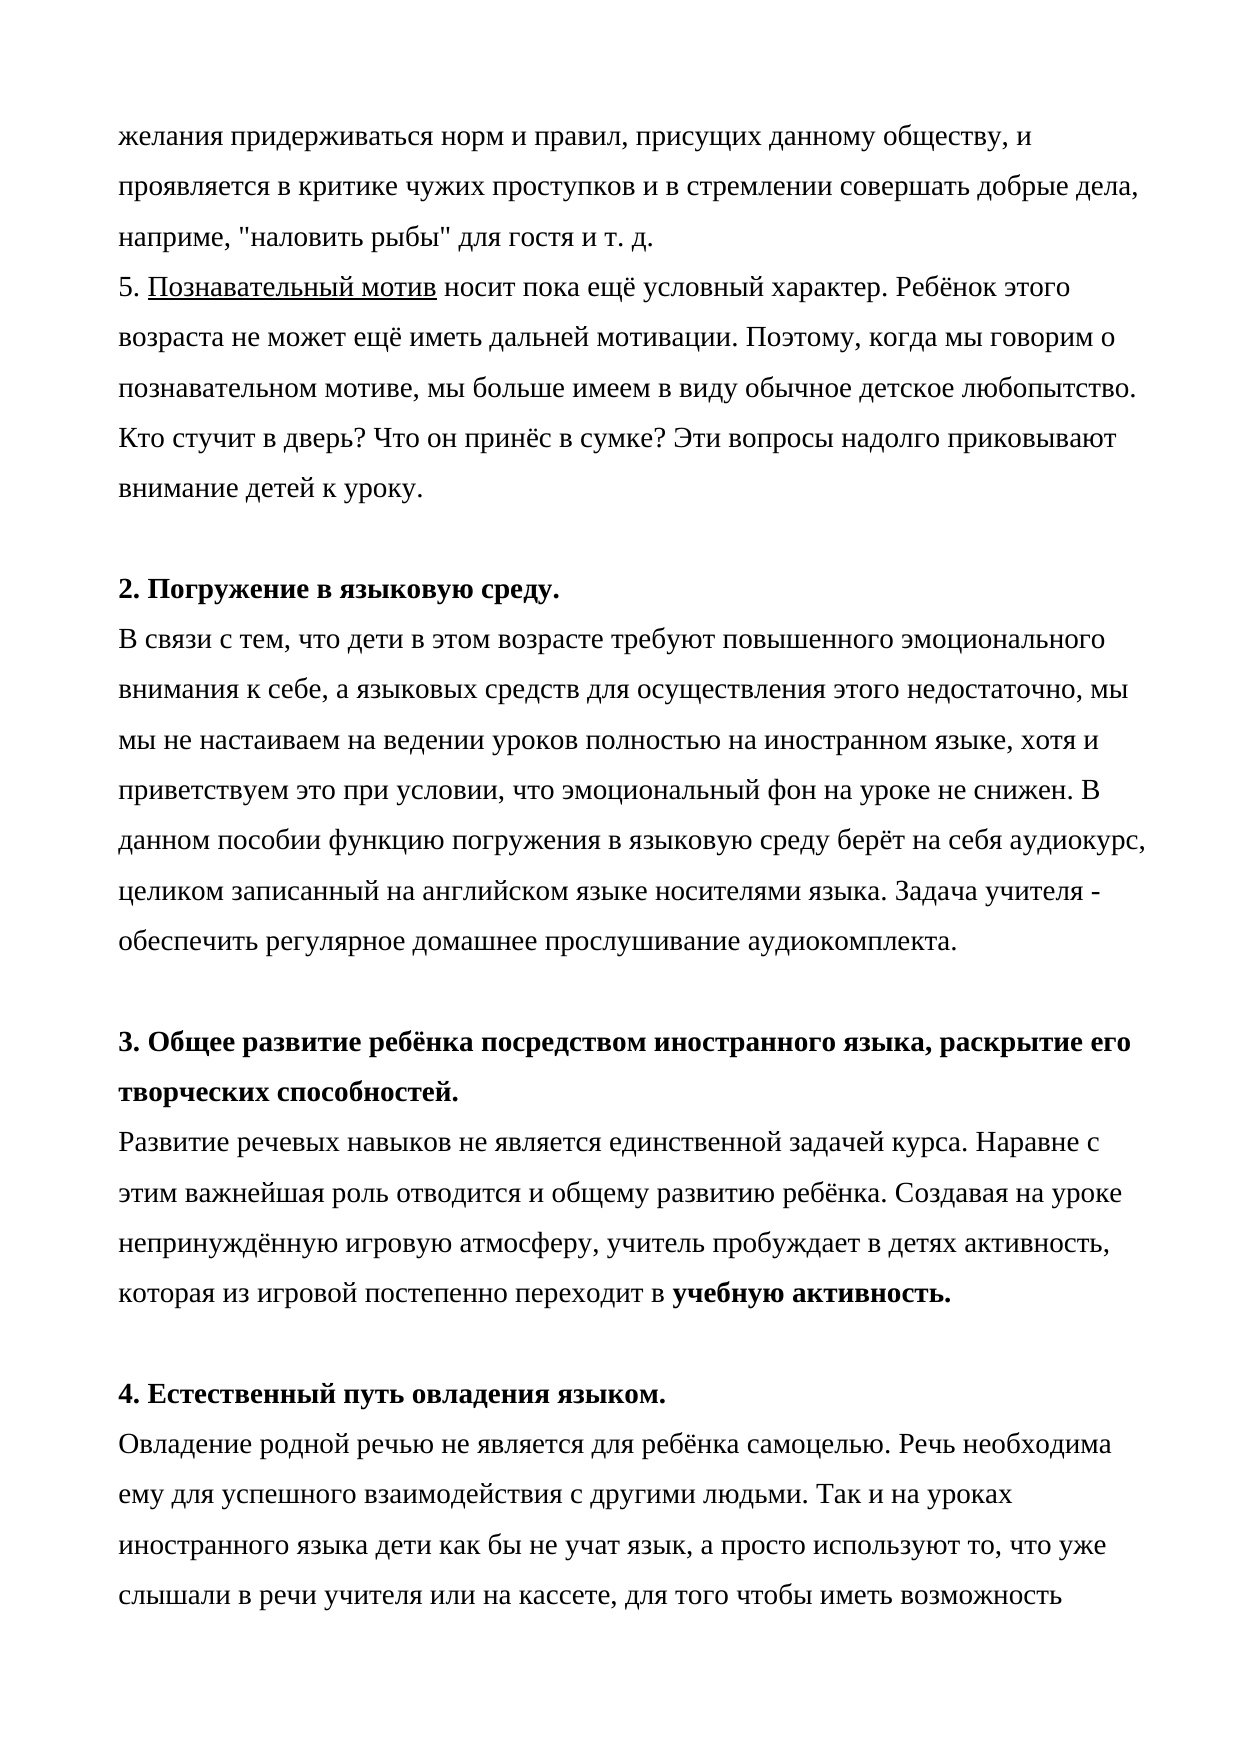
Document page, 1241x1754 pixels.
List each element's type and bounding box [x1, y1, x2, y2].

text [118, 118, 1152, 1611]
